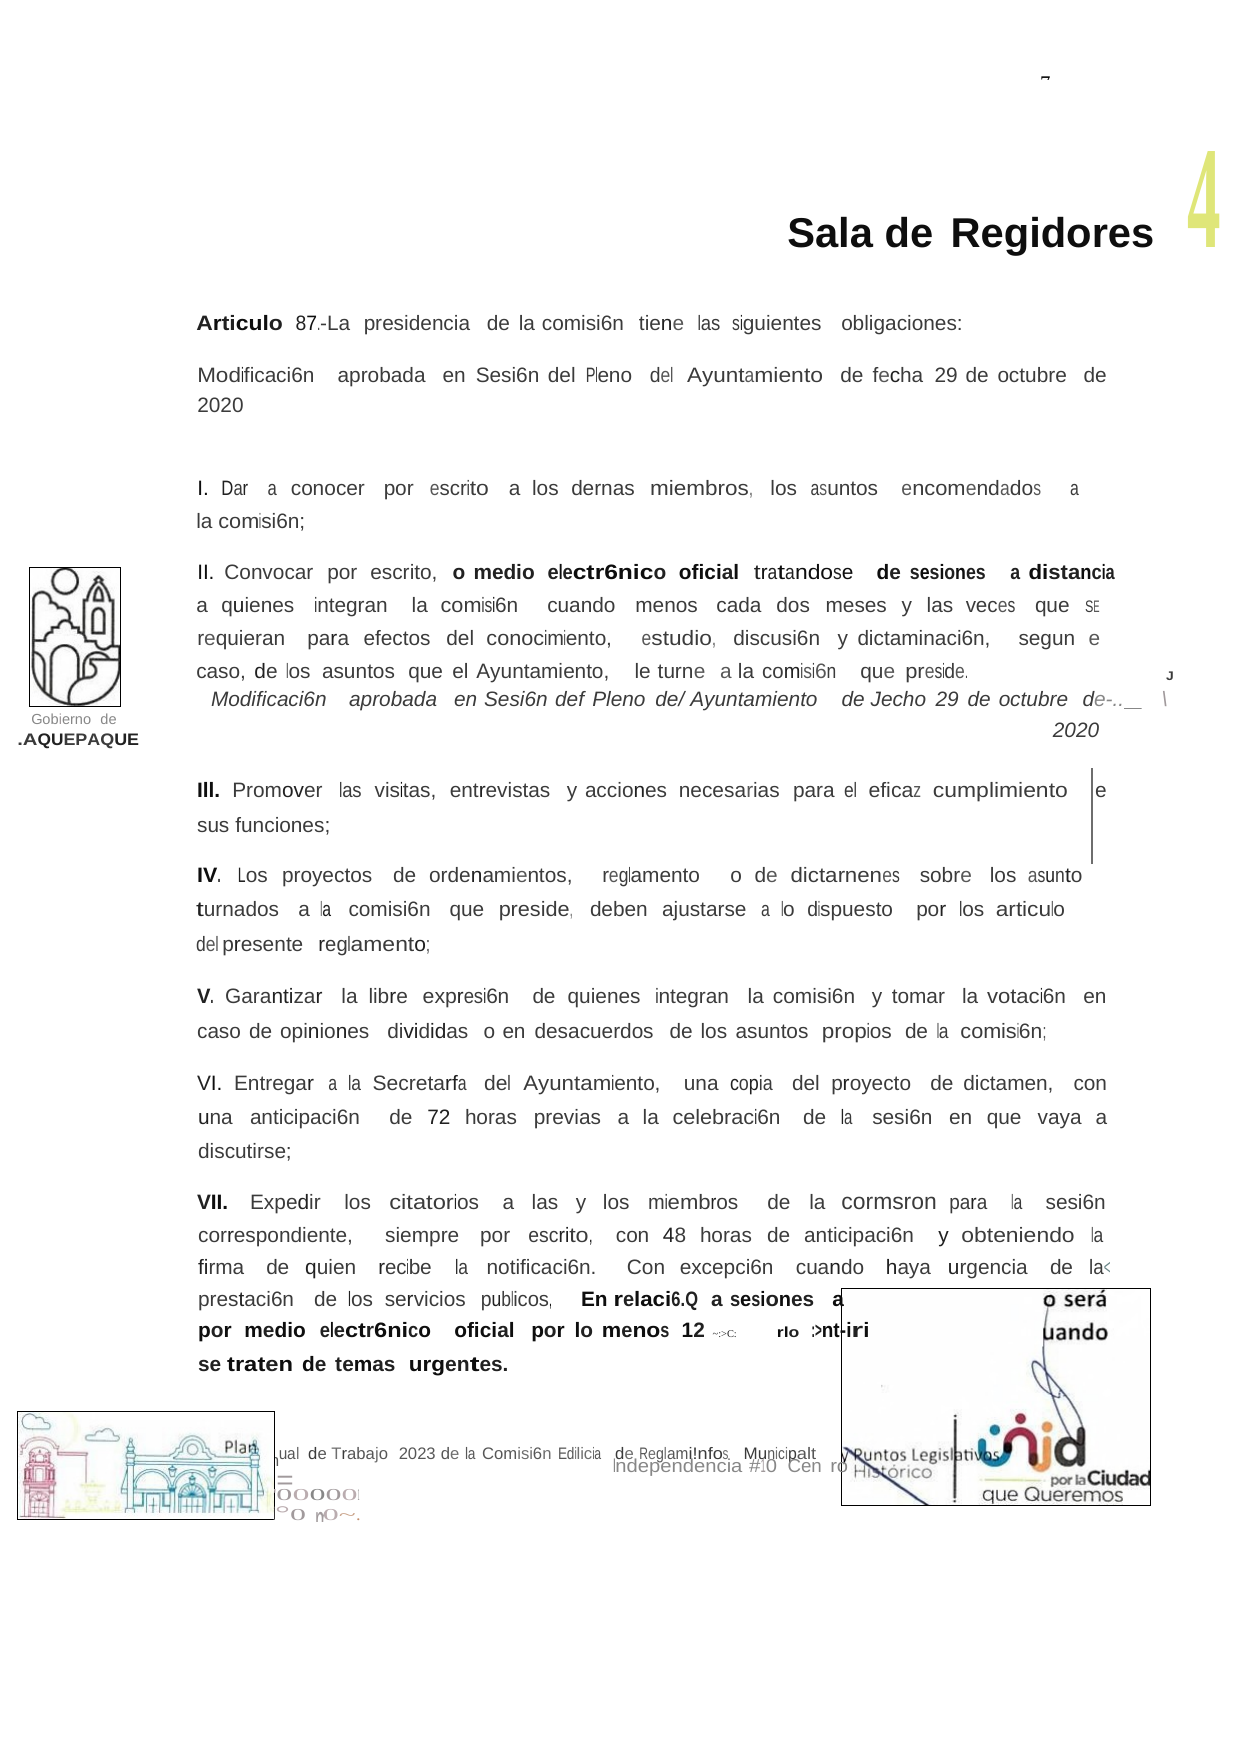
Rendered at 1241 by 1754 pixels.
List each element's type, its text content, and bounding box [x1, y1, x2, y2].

text 2020 [197, 392, 1232, 416]
text Gobierno de [28, 711, 119, 727]
text requieran para efectos del conocimiento, estudio, discusi6n y dictaminaci6n, segun e [197, 626, 1232, 650]
text ual de Trabajo 2023 de la Comisi6n Edilicia de Reglami!nfos Municipalt [278, 1444, 1232, 1460]
text por medio electr6nico oficial por lo menos 12 ~:>C: rlo :>nt-iri [198, 1319, 1232, 1342]
text se traten de temas urgentes. [198, 1352, 1232, 1375]
text Modificaci6n aprobada en Sesi6n def Pleno de/ Ayuntamiento de Jecho 29 de octubre de-.. \ [211, 687, 1232, 711]
text Modificaci6n aprobada en Sesi6n del Pleno del Ayuntamiento de fecha 29 de octubre de [197, 362, 1232, 386]
picture [842, 1289, 1150, 1319]
text VI. Entregar a la Secretarfa del Ayuntamiento, una copia del proyecto de dictamen, con una anticipaci6n de 72 horas previas a la celebraci6n de la sesi6n en que vaya a discutirse; [197, 1071, 1108, 1163]
picture [842, 1375, 1150, 1444]
text Ill. Promover las visitas, entrevistas y acciones necesarias para el eficaz cumplimiento e sus funciones; [197, 778, 1107, 837]
text VII. Expedir los citatorios a las y los miembros de la cormsron para la sesi6n correspondiente, siempre por escrito, con 48 horas de anticipaci6n y obteniendo la firma de quien recibe la notificaci6n. Con excepci6n cuando haya urgencia de la< prestaci6n de los servicios publicos, En relaci6.Q a sesiones a [197, 1188, 1114, 1311]
text .AQUEPAQUE [15, 729, 141, 749]
text V. Garantizar la libre expresi6n de quienes integran la comisi6n y tomar la votaci6n en caso de opiniones divididas o en desacuerdos de los asuntos propios de la comisi6n; [197, 984, 1107, 1043]
text = [276, 1469, 1232, 1492]
picture [30, 568, 120, 706]
text a quienes integran la comisi6n cuando menos cada dos meses y las veces que SE [196, 593, 1232, 617]
picture [842, 1342, 1150, 1352]
picture [18, 1412, 274, 1519]
text Articulo 87.-La presidencia de la comisi6n tiene las siguientes obligaciones: [196, 310, 1232, 334]
text Sala de Regidores 4 [787, 125, 1240, 279]
text I. Dar a conocer por escrito a los dernas miembros, los asuntos encomendados a la comisi6n; [196, 475, 1106, 533]
text 2020 [196, 718, 1101, 742]
text II. Convocar por escrito, o medio electr6nico oficial tratandose de sesiones a distancia [197, 560, 1232, 584]
text caso, de los asuntos que el Ayuntamiento, le turne a la comisi6n que preside. J [196, 659, 1232, 682]
text 1°0 0~. [273, 1504, 1232, 1525]
text IV. Los proyectos de ordenamientos, reglamento o de dictarnenes sobre los asunto turnados a la comisi6n que preside, deben ajustarse a lo dispuesto por los articulo del presente reglamento; [196, 863, 1101, 956]
